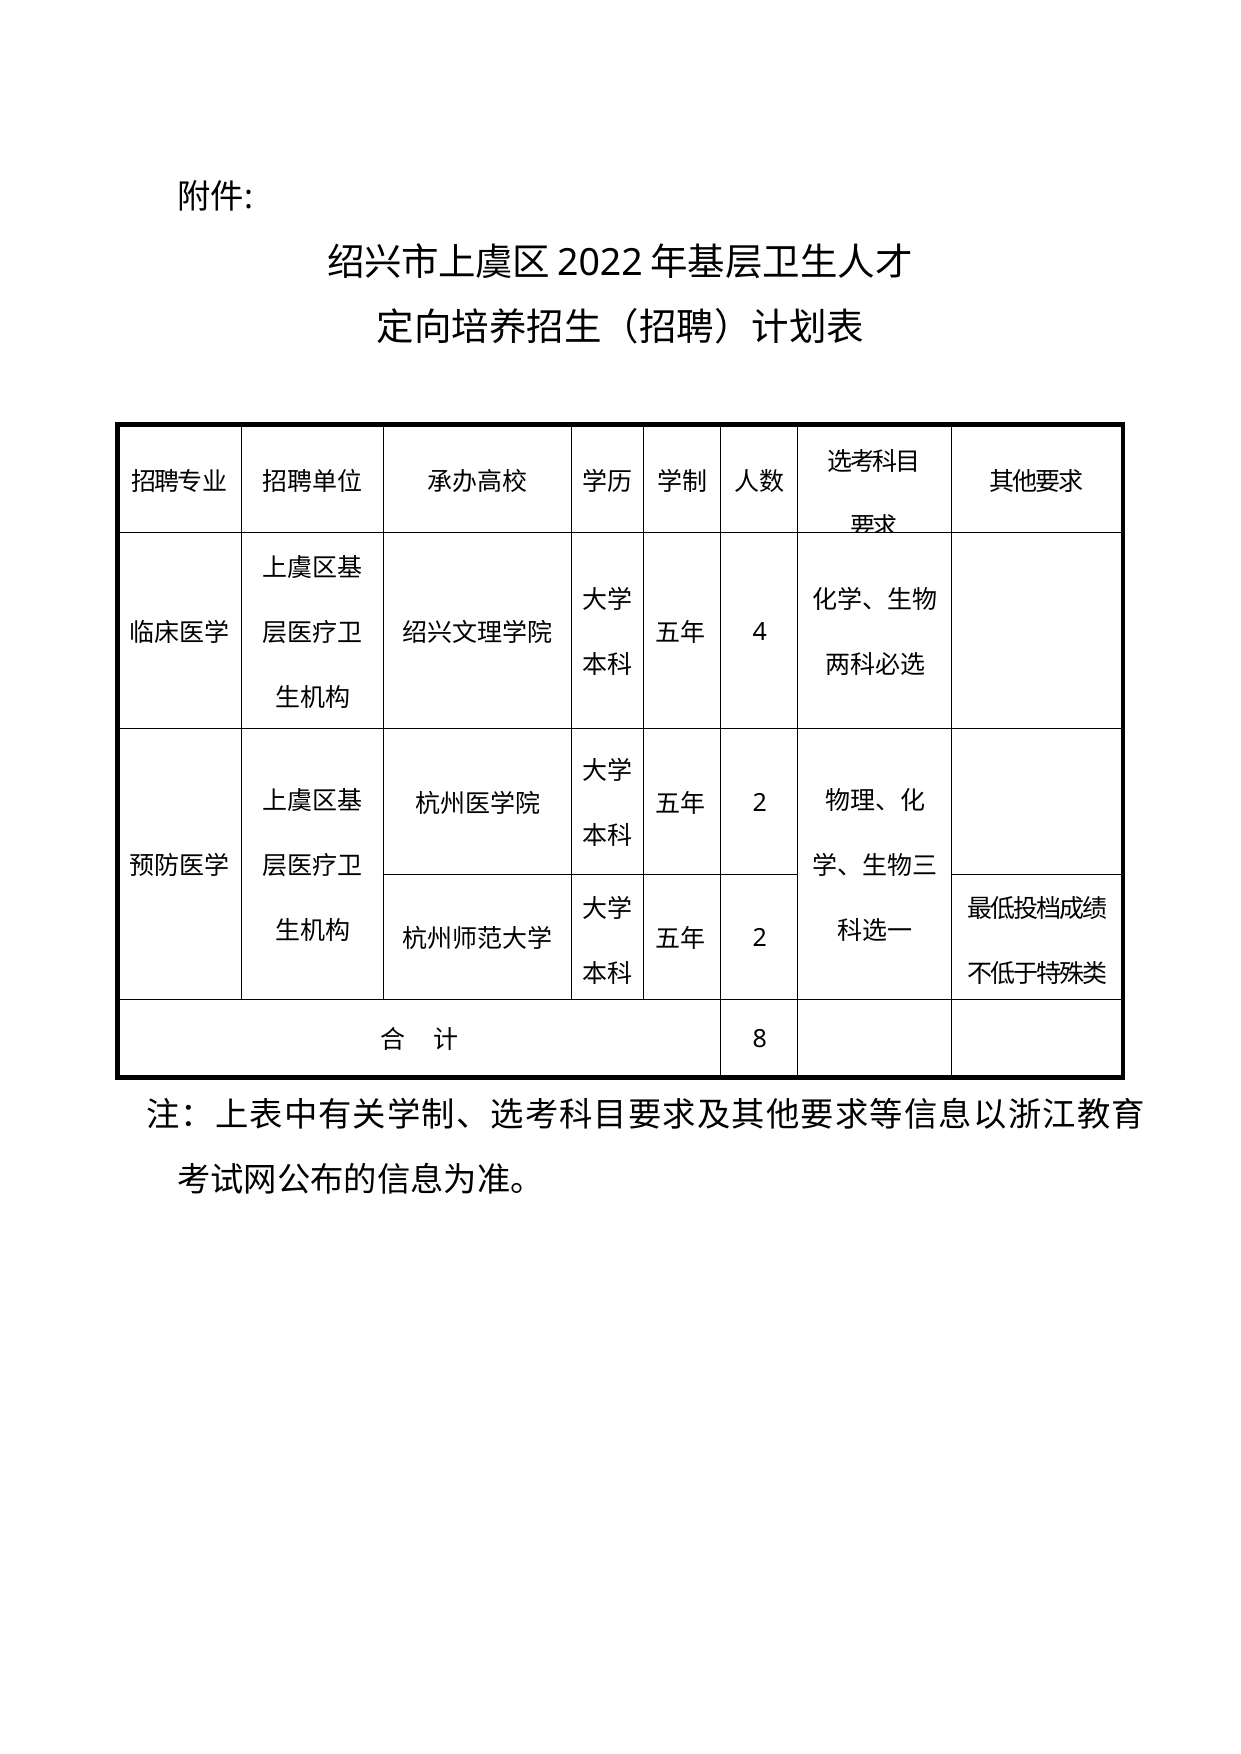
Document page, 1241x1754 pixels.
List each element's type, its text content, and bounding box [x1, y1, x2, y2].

table_cell [952, 1000, 1121, 1075]
table_header 承办高校 [384, 427, 571, 532]
table_cell 五年 [644, 533, 720, 728]
table_cell 大学本科 [572, 875, 643, 999]
table_cell 物理、化学、生物三科选一 [798, 729, 951, 999]
table_cell 杭州师范大学 [384, 875, 571, 999]
table_cell 五年 [644, 875, 720, 999]
table_cell 临床医学 [120, 533, 241, 728]
table_cell 大学本科 [572, 729, 643, 873]
table_cell 最低投档成绩不低于特殊类型招生控制线 [952, 875, 1121, 999]
table_cell [952, 729, 1121, 873]
text 定向培养招生（招聘）计划表 [177, 292, 1063, 357]
text 附件: [177, 162, 1063, 227]
table_cell 4 [721, 533, 797, 728]
table_cell [798, 1000, 951, 1075]
table_cell 绍兴文理学院 [384, 533, 571, 728]
table_cell 化学、生物 两科必选 [798, 533, 951, 728]
table_cell 大学本科 [572, 533, 643, 728]
table_cell 2 [721, 875, 797, 999]
table_header 学制 [644, 427, 720, 532]
table_cell 上虞区基层医疗卫生机构 [242, 533, 383, 728]
table_header 招聘专业 [120, 427, 241, 532]
table_cell 合 计 [120, 1000, 720, 1075]
table_cell [952, 533, 1121, 728]
table_cell 杭州医学院 [384, 729, 571, 873]
table_header 其他要求 [952, 427, 1121, 532]
table_cell 2 [721, 729, 797, 873]
text 注：上表中有关学制、选考科目要求及其他要求等信息以浙江教育考试网公布的信息为准。 [146, 1080, 1145, 1210]
table_header 招聘单位 [242, 427, 383, 532]
table_cell 8 [721, 1000, 797, 1075]
table_cell 五年 [644, 729, 720, 873]
table_header 选考科目 要求 [798, 427, 951, 532]
table_cell 上虞区基层医疗卫生机构 [242, 729, 383, 999]
table_header 人数 [721, 427, 797, 532]
table_cell 预防医学 [120, 729, 241, 999]
text 绍兴市上虞区2022年基层卫生人才 [177, 227, 1063, 292]
table_header 学历 [572, 427, 643, 532]
